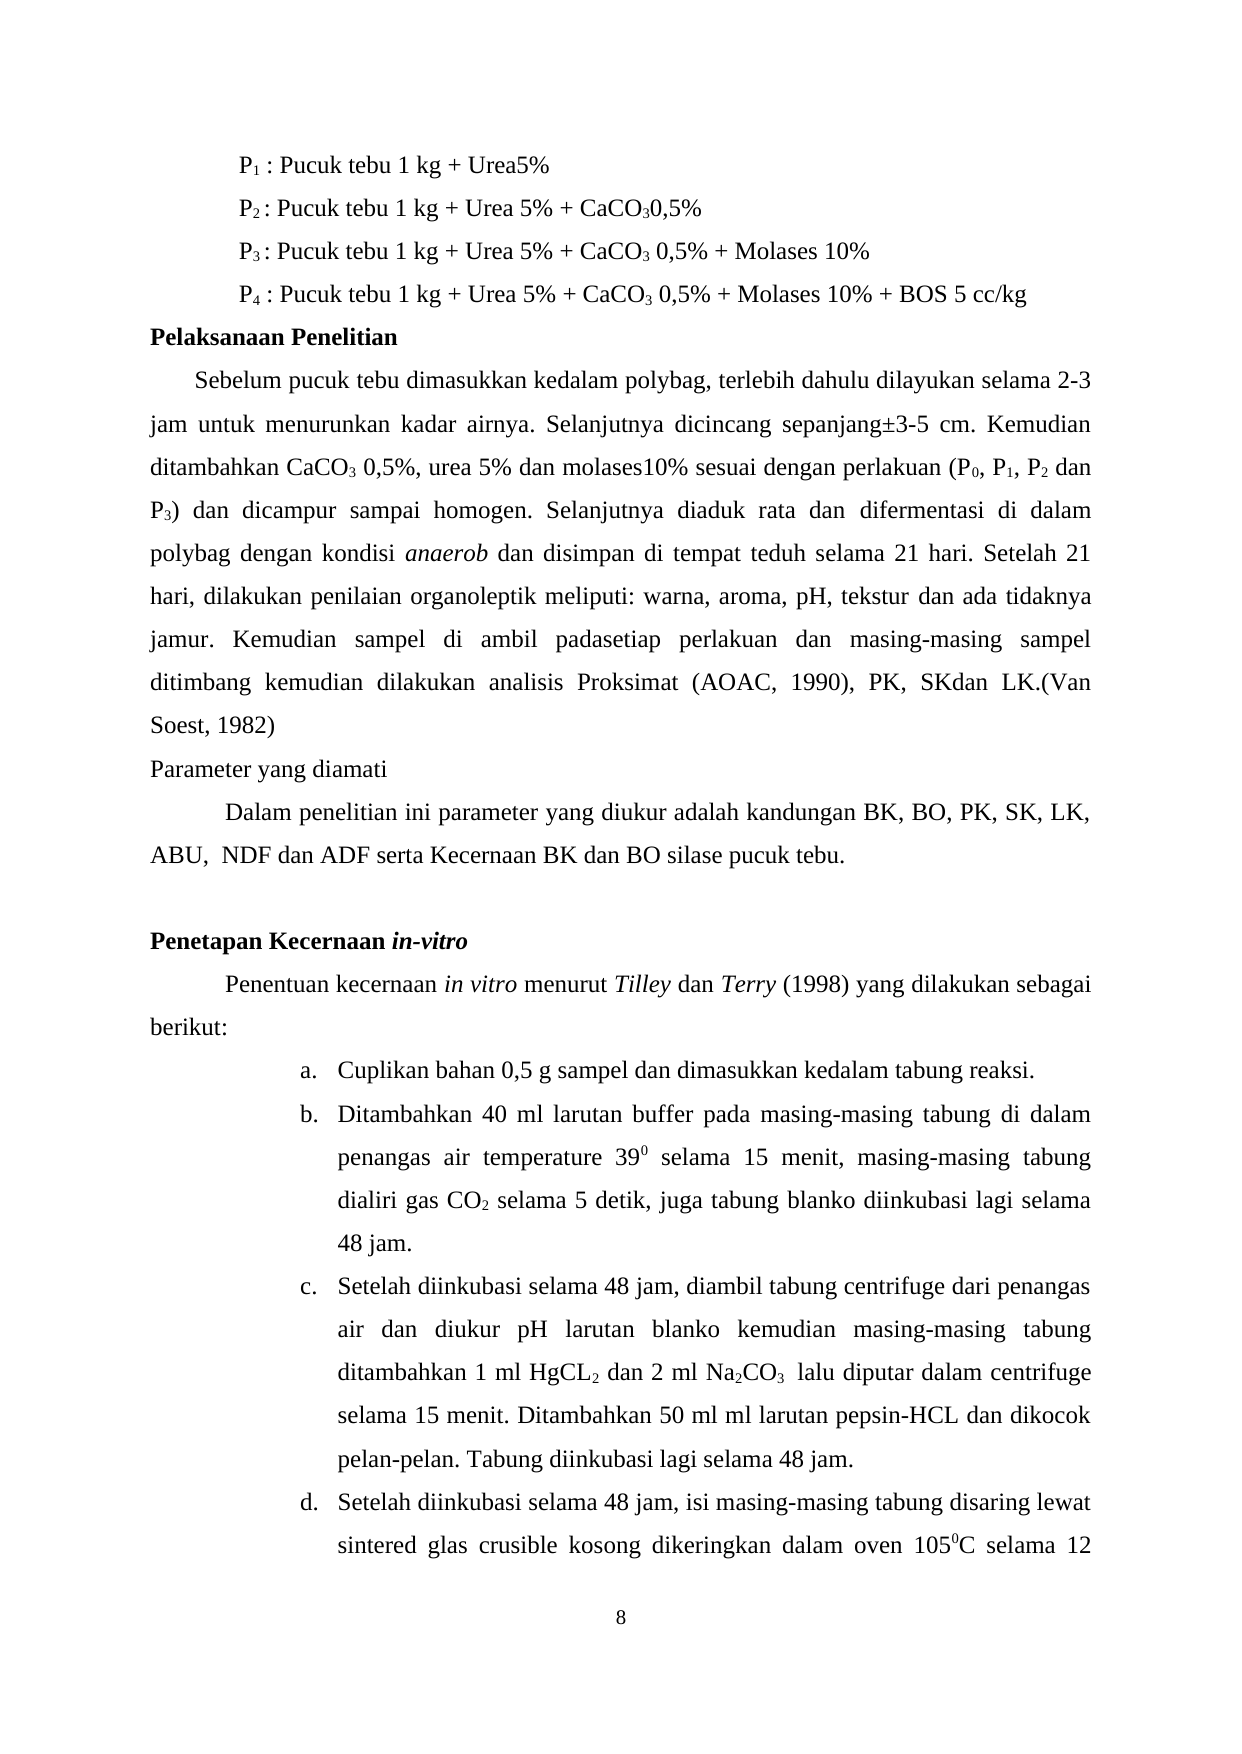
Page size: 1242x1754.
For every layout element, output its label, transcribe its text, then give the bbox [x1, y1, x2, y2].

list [300, 1487, 1092, 1559]
text Pelaksanaan Penelitian [150, 322, 1092, 351]
text P1 : Pucuk tebu 1 kg + Urea5% [194, 150, 1092, 179]
list Cuplikan bahan 0,5 g sampel dan dimasukkan kedalam tabung reaksi. [300, 1056, 1092, 1084]
text Sebelum pucuk tebu dimasukkan kedalam polybag, terlebih dahulu dilayukan selama 2-3 jam untuk menurunkan kadar airnya. Selanjutnya dicincang sepanjang±3-5 cm. Kemudian ditambahkan CaCO3 0,5%, urea 5% dan molases10% sesuai dengan perlakuan (P0, P1, P2 dan P3) dan dicampur sampai homogen. Selanjutnya diaduk rata dan difermentasi di dalam polybag dengan kondisi anaerob dan disimpan di tempat teduh selama 21 hari. Setelah 21 hari, dilakukan penilaian organoleptik meliputi: warna, aroma, pH, tekstur dan ada tidaknya jamur. Kemudian sampel di ambil padasetiap perlakuan dan masing-masing sampel ditimbang kemudian dilakukan analisis Proksimat (AOAC, 1990), PK, SKdan LK.(Van Soest, 1982) [150, 366, 1092, 739]
text P3 : Pucuk tebu 1 kg + Urea 5% + CaCO3 0,5% + Molases 10% [194, 236, 1092, 265]
text P4 : Pucuk tebu 1 kg + Urea 5% + CaCO3 0,5% + Molases 10% + BOS 5 cc/kg [150, 279, 1092, 308]
text Penentuan kecernaan in vitro menurut Tilley dan Terry (1998) yang dilakukan sebagai berikut: [150, 969, 1092, 1041]
list Setelah diinkubasi selama 48 jam, diambil tabung centrifuge dari penangas air dan diukur pH larutan blanko kemudian masing-masing tabung ditambahkan 1 ml HgCL2 dan 2 ml Na2CO3 lalu diputar dalam centrifuge selama 15 menit. Ditambahkan 50 ml ml larutan pepsin-HCL dan dikocok pelan-pelan. Tabung diinkubasi lagi selama 48 jam. [300, 1271, 1092, 1472]
list Ditambahkan 40 ml larutan buffer pada masing-masing tabung di dalam penangas air temperature 390 selama 15 menit, masing-masing tabung dialiri gas CO2 selama 5 detik, juga tabung blanko diinkubasi lagi selama 48 jam. [300, 1099, 1092, 1257]
text Parameter yang diamati [150, 754, 1092, 782]
text P2 : Pucuk tebu 1 kg + Urea 5% + CaCO30,5% [194, 193, 1092, 222]
text Penetapan Kecernaan in-vitro [150, 926, 1092, 955]
text Dalam penelitian ini parameter yang diukur adalah kandungan BK, BO, PK, SK, LK, ABU, NDF dan ADF serta Kecernaan BK dan BO silase pucuk tebu. [150, 797, 1092, 869]
